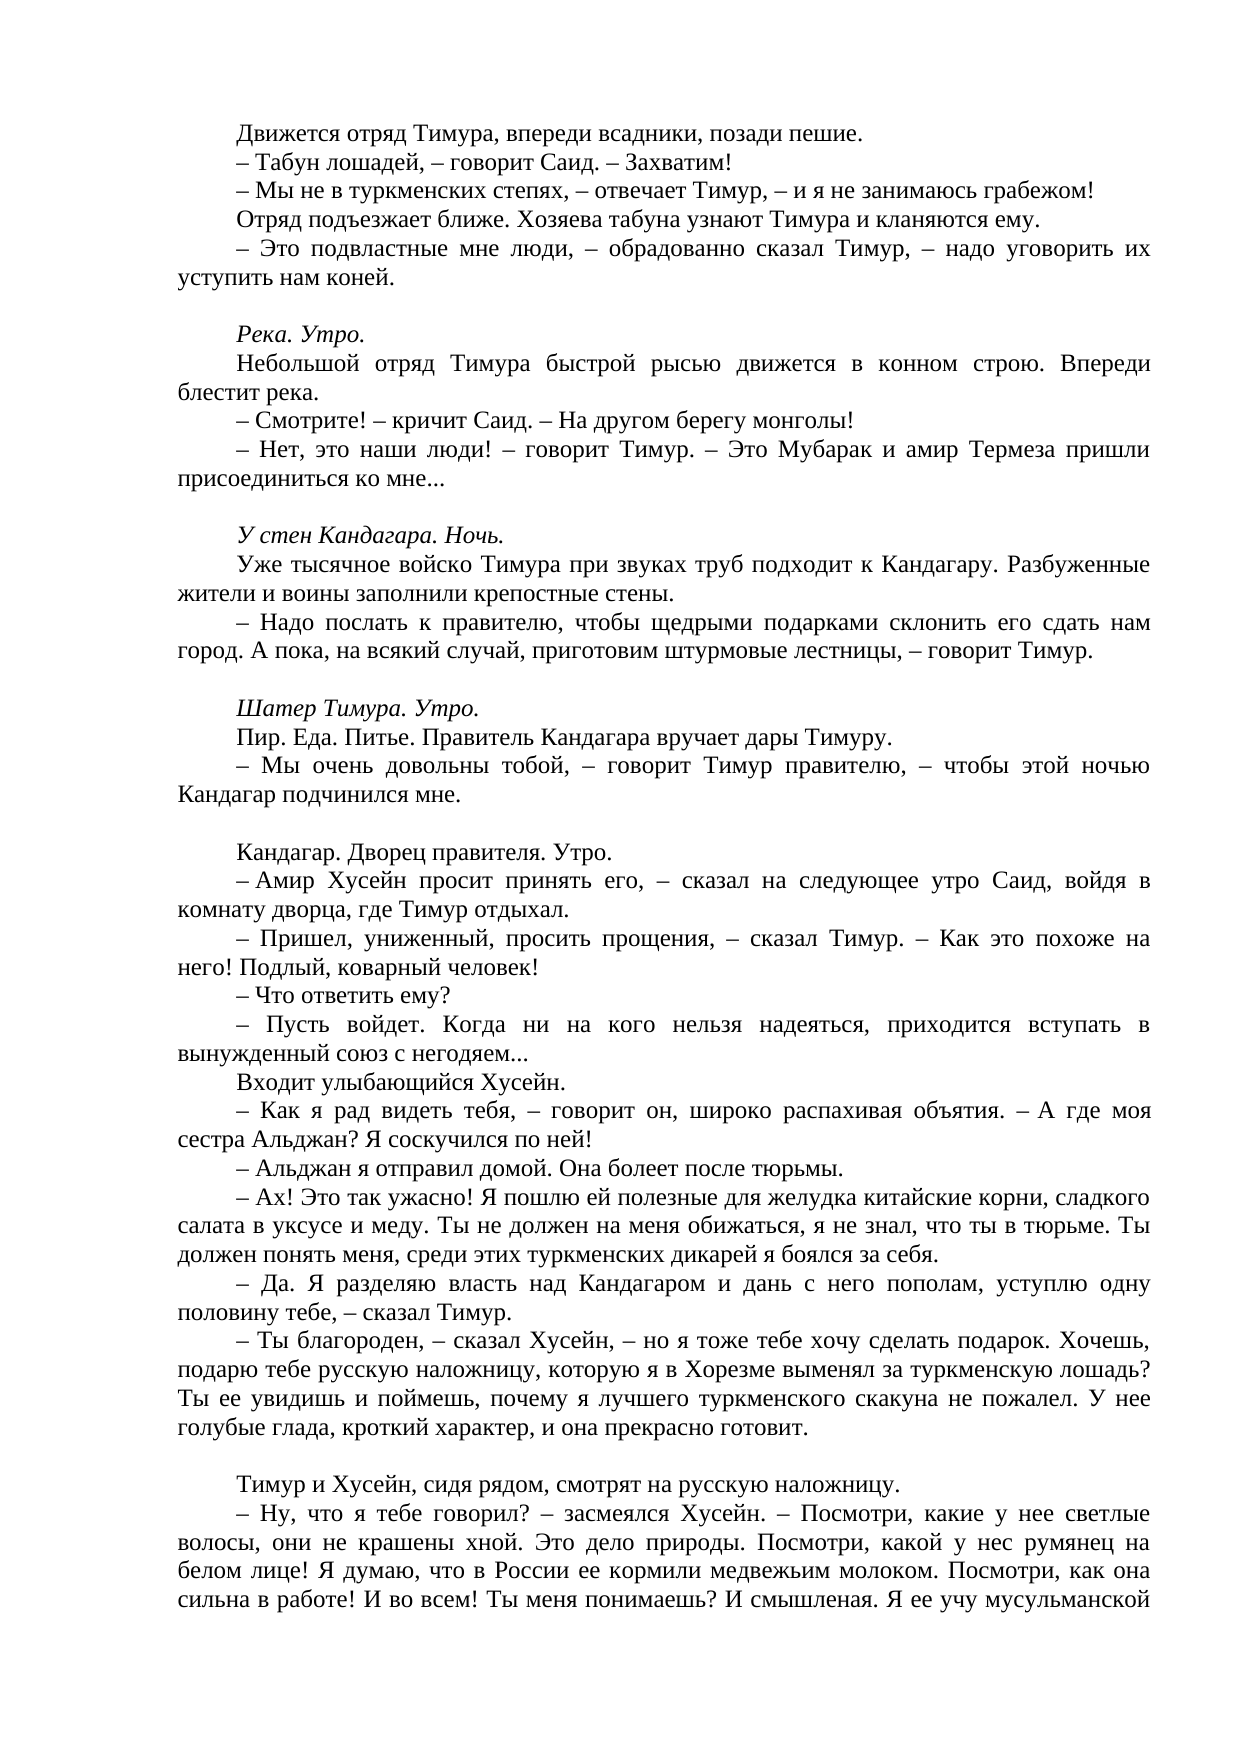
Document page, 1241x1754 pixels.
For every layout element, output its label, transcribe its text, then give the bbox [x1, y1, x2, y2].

text – Пришел, униженный, просить прощения, – сказал Тимур. – Как это похоже на него! Подлый, коварный человек! [177, 923, 1152, 981]
text Входит улыбающийся Хусейн. [177, 1067, 1152, 1096]
text – Как я рад видеть тебя, – говорит он, широко распахивая объятия. – А где моя сестра Альджан? Я соскучился по ней! [177, 1096, 1152, 1153]
text Река. Утро. [177, 319, 1152, 348]
text Тимур и Хусейн, сидя рядом, смотрят на русскую наложницу. [177, 1469, 1152, 1498]
text – Альджан я отправил домой. Она болеет после тюрьмы. [177, 1153, 1152, 1182]
text – Это подвластные мне люди, – обрадованно сказал Тимур, – надо уговорить их уступить нам коней. [177, 233, 1152, 291]
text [177, 1498, 1152, 1613]
text – Смотрите! – кричит Саид. – На другом берегу монголы! [177, 406, 1152, 434]
text – Пусть войдет. Когда ни на кого нельзя надеяться, приходится вступать в вынужденный союз с негодяем... [177, 1009, 1152, 1067]
text – Что ответить ему? [177, 981, 1152, 1009]
text – Надо послать к правителю, чтобы щедрыми подарками склонить его сдать нам город. А пока, на всякий случай, приготовим штурмовые лестницы, – говорит Тимур. [177, 607, 1152, 664]
text – Мы не в туркменских степях, – отвечает Тимур, – и я не занимаюсь грабежом! [177, 176, 1152, 204]
text Небольшой отряд Тимура быстрой рысью движется в конном строю. Впереди блестит река. [177, 348, 1152, 406]
text Пир. Еда. Питье. Правитель Кандагара вручает дары Тимуру. [177, 722, 1152, 751]
text Движется отряд Тимура, впереди всадники, позади пешие. [177, 118, 1152, 147]
text Отряд подъезжает ближе. Хозяева табуна узнают Тимура и кланяются ему. [177, 204, 1152, 233]
text – Ты благороден, – сказал Хусейн, – но я тоже тебе хочу сделать подарок. Хочешь, подарю тебе русскую наложницу, которую я в Хорезме выменял за туркменскую лошадь? Ты ее увидишь и поймешь, почему я лучшего туркменского скакуна не пожалел. У нее голубые глада, кроткий характер, и она прекрасно готовит. [177, 1326, 1152, 1441]
text У стен Кандагара. Ночь. [177, 521, 1152, 549]
text – Нет, это наши люди! – говорит Тимур. – Это Мубарак и амир Термеза пришли присоединиться ко мне... [177, 434, 1152, 492]
text – Мы очень довольны тобой, – говорит Тимур правителю, – чтобы этой ночью Кандагар подчинился мне. [177, 751, 1152, 808]
text – Амир Хусейн просит принять его, – сказал на следующее утро Саид, войдя в комнату дворца, где Тимур отдыхал. [177, 866, 1152, 923]
text Уже тысячное войско Тимура при звуках труб подходит к Кандагару. Разбуженные жители и воины заполнили крепостные стены. [177, 549, 1152, 607]
text – Ах! Это так ужасно! Я пошлю ей полезные для желудка китайские корни, сладкого салата в уксусе и меду. Ты не должен на меня обижаться, я не знал, что ты в тюрьме. Ты должен понять меня, среди этих туркменских дикарей я боялся за себя. [177, 1182, 1152, 1268]
text – Табун лошадей, – говорит Саид. – Захватим! [177, 147, 1152, 176]
text Кандагар. Дворец правителя. Утро. [177, 837, 1152, 866]
text Шатер Тимура. Утро. [177, 693, 1152, 722]
text – Да. Я разделяю власть над Кандагаром и дань с него пополам, уступлю одну половину тебе, – сказал Тимур. [177, 1268, 1152, 1326]
